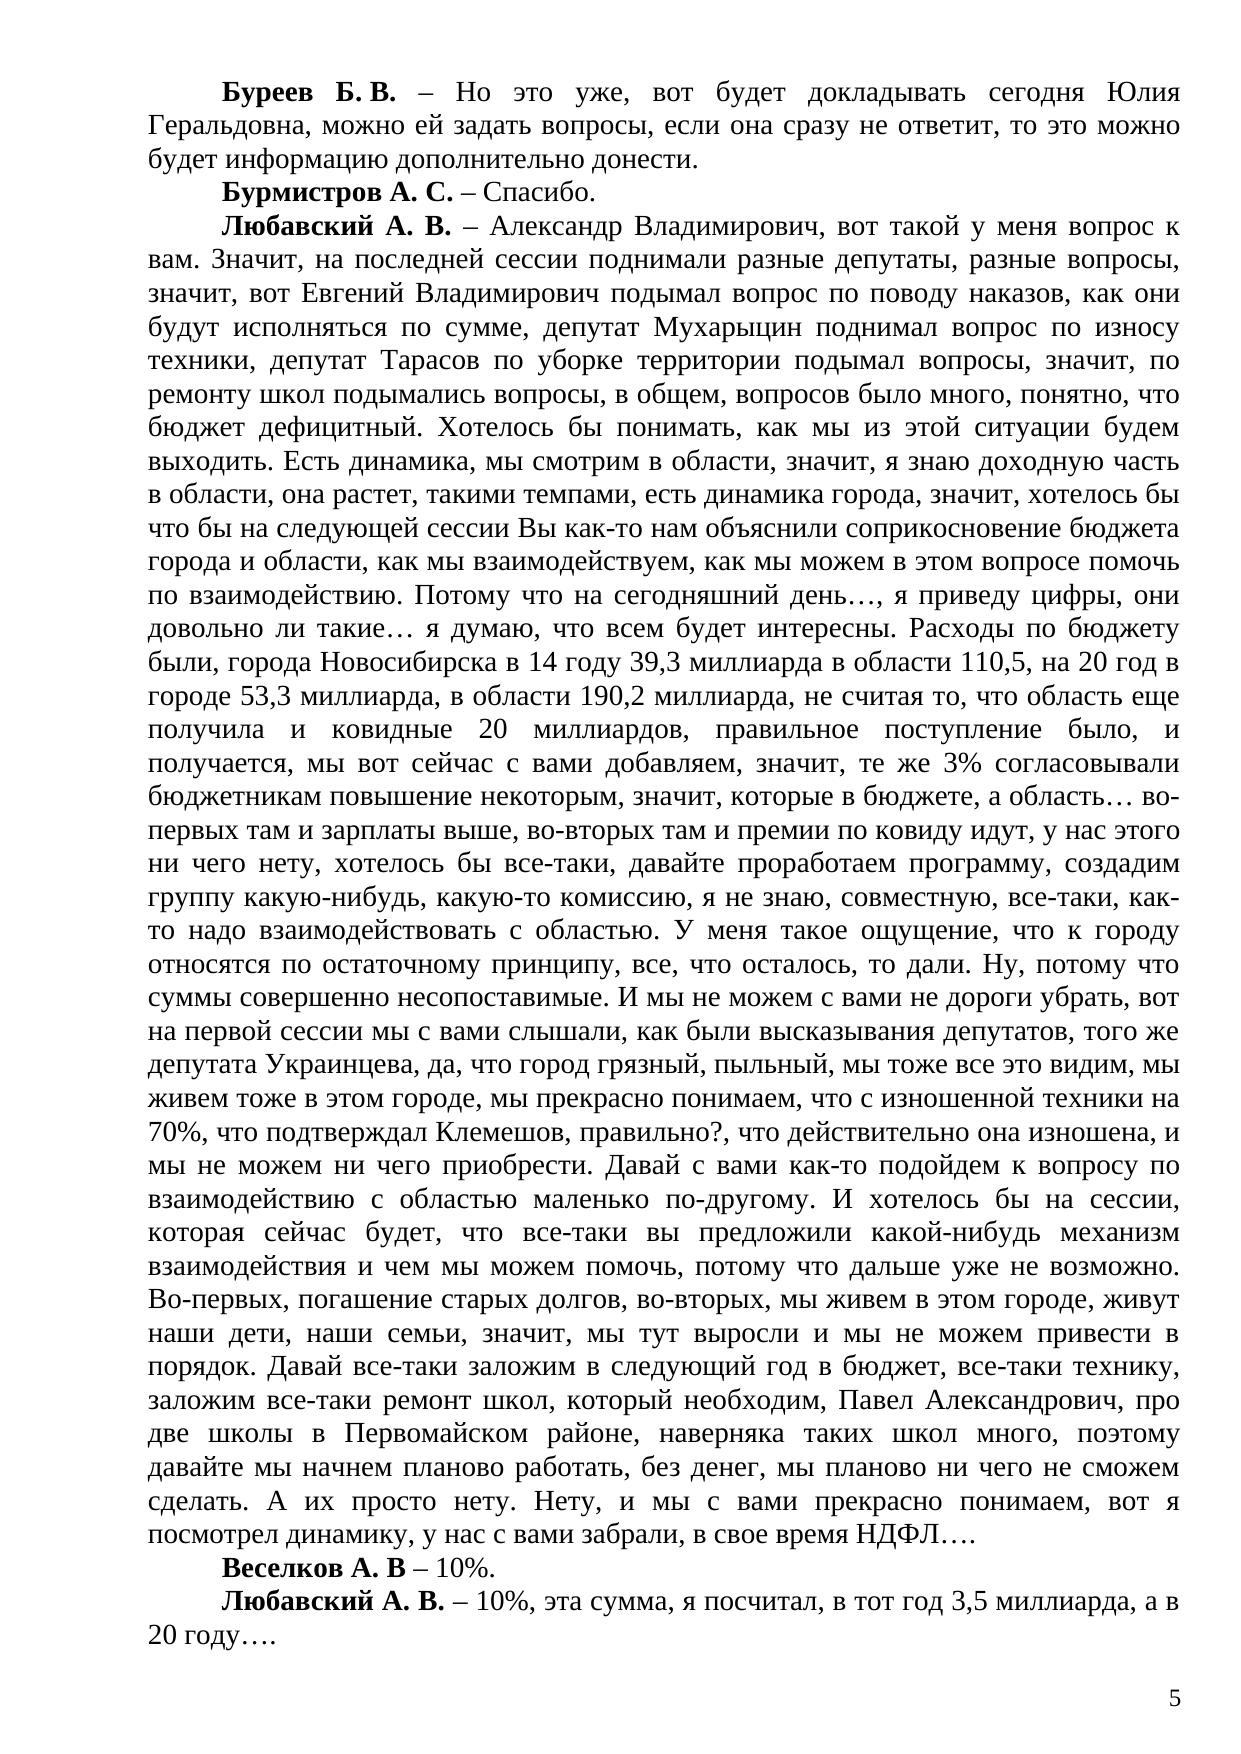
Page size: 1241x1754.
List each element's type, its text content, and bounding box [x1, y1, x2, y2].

text Буреев Б. В. – Но это уже, вот будет докладывать сегодня Юлия Геральдовна, можно ей задать вопросы, если она сразу не ответит, то это можно будет информацию дополнительно донести. [148, 74, 1181, 174]
text Бурмистров А. С. – Спасибо. [148, 174, 1181, 208]
text Веселков А. В – 10%. [148, 1550, 1181, 1583]
text Любавский А. В. – 10%, эта сумма, я посчитал, в тот год 3,5 миллиарда, а в 20 году…. [148, 1583, 1181, 1650]
text Любавский А. В. – Александр Владимирович, вот такой у меня вопрос к вам. Значит, на последней сессии поднимали разные депутаты, разные вопросы, значит, вот Евгений Владимирович подымал вопрос по поводу наказов, как они будут исполняться по сумме, депутат Мухарыцин поднимал вопрос по износу техники, депутат Тарасов по уборке территории подымал вопросы, значит, по ремонту школ подымались вопросы, в общем, вопросов было много, понятно, что бюджет дефицитный. Хотелось бы понимать, как мы из этой ситуации будем выходить. Есть динамика, мы смотрим в области, значит, я знаю доходную часть в области, она растет, такими темпами, есть динамика города, значит, хотелось бы что бы на следующей сессии Вы как-то нам объяснили соприкосновение бюджета города и области, как мы взаимодействуем, как мы можем в этом вопросе помочь по взаимодействию. Потому что на сегодняшний день…, я приведу цифры, они довольно ли такие… я думаю, что всем будет интересны. Расходы по бюджету были, города Новосибирска в 14 году 39,3 миллиарда в области 110,5, на 20 год в городе 53,3 миллиарда, в области 190,2 миллиарда, не считая то, что область еще получила и ковидные 20 миллиардов, правильное поступление было, и получается, мы вот сейчас с вами добавляем, значит, те же 3% согласовывали бюджетникам повышение некоторым, значит, которые в бюджете, а область… во-первых там и зарплаты выше, во-вторых там и премии по ковиду идут, у нас этого ни чего нету, хотелось бы все-таки, давайте проработаем программу, создадим группу какую-нибудь, какую-то комиссию, я не знаю, совместную, все-таки, как-то надо взаимодействовать с областью. У меня такое ощущение, что к городу относятся по остаточному принципу, все, что осталось, то дали. Ну, потому что суммы совершенно несопоставимые. И мы не можем с вами не дороги убрать, вот на первой сессии мы с вами слышали, как были высказывания депутатов, того же депутата Украинцева, да, что город грязный, пыльный, мы тоже все это видим, мы живем тоже в этом городе, мы прекрасно понимаем, что с изношенной техники на 70%, что подтверждал Клемешов, правильно?, что действительно она изношена, и мы не можем ни чего приобрести. Давай с вами как-то подойдем к вопросу по взаимодействию с областью маленько по-другому. И хотелось бы на сессии, которая сейчас будет, что все-таки вы предложили какой-нибудь механизм взаимодействия и чем мы можем помочь, потому что дальше уже не возможно. Во-первых, погашение старых долгов, во-вторых, мы живем в этом городе, живут наши дети, наши семьи, значит, мы тут выросли и мы не можем привести в порядок. Давай все-таки заложим в следующий год в бюджет, все-таки технику, заложим все-таки ремонт школ, который необходим, Павел Александрович, про две школы в Первомайском районе, наверняка таких школ много, поэтому давайте мы начнем планово работать, без денег, мы планово ни чего не сможем сделать. А их просто нету. Нету, и мы с вами прекрасно понимаем, вот я посмотрел динамику, у нас с вами забрали, в свое время НДФЛ…. [148, 208, 1181, 1550]
